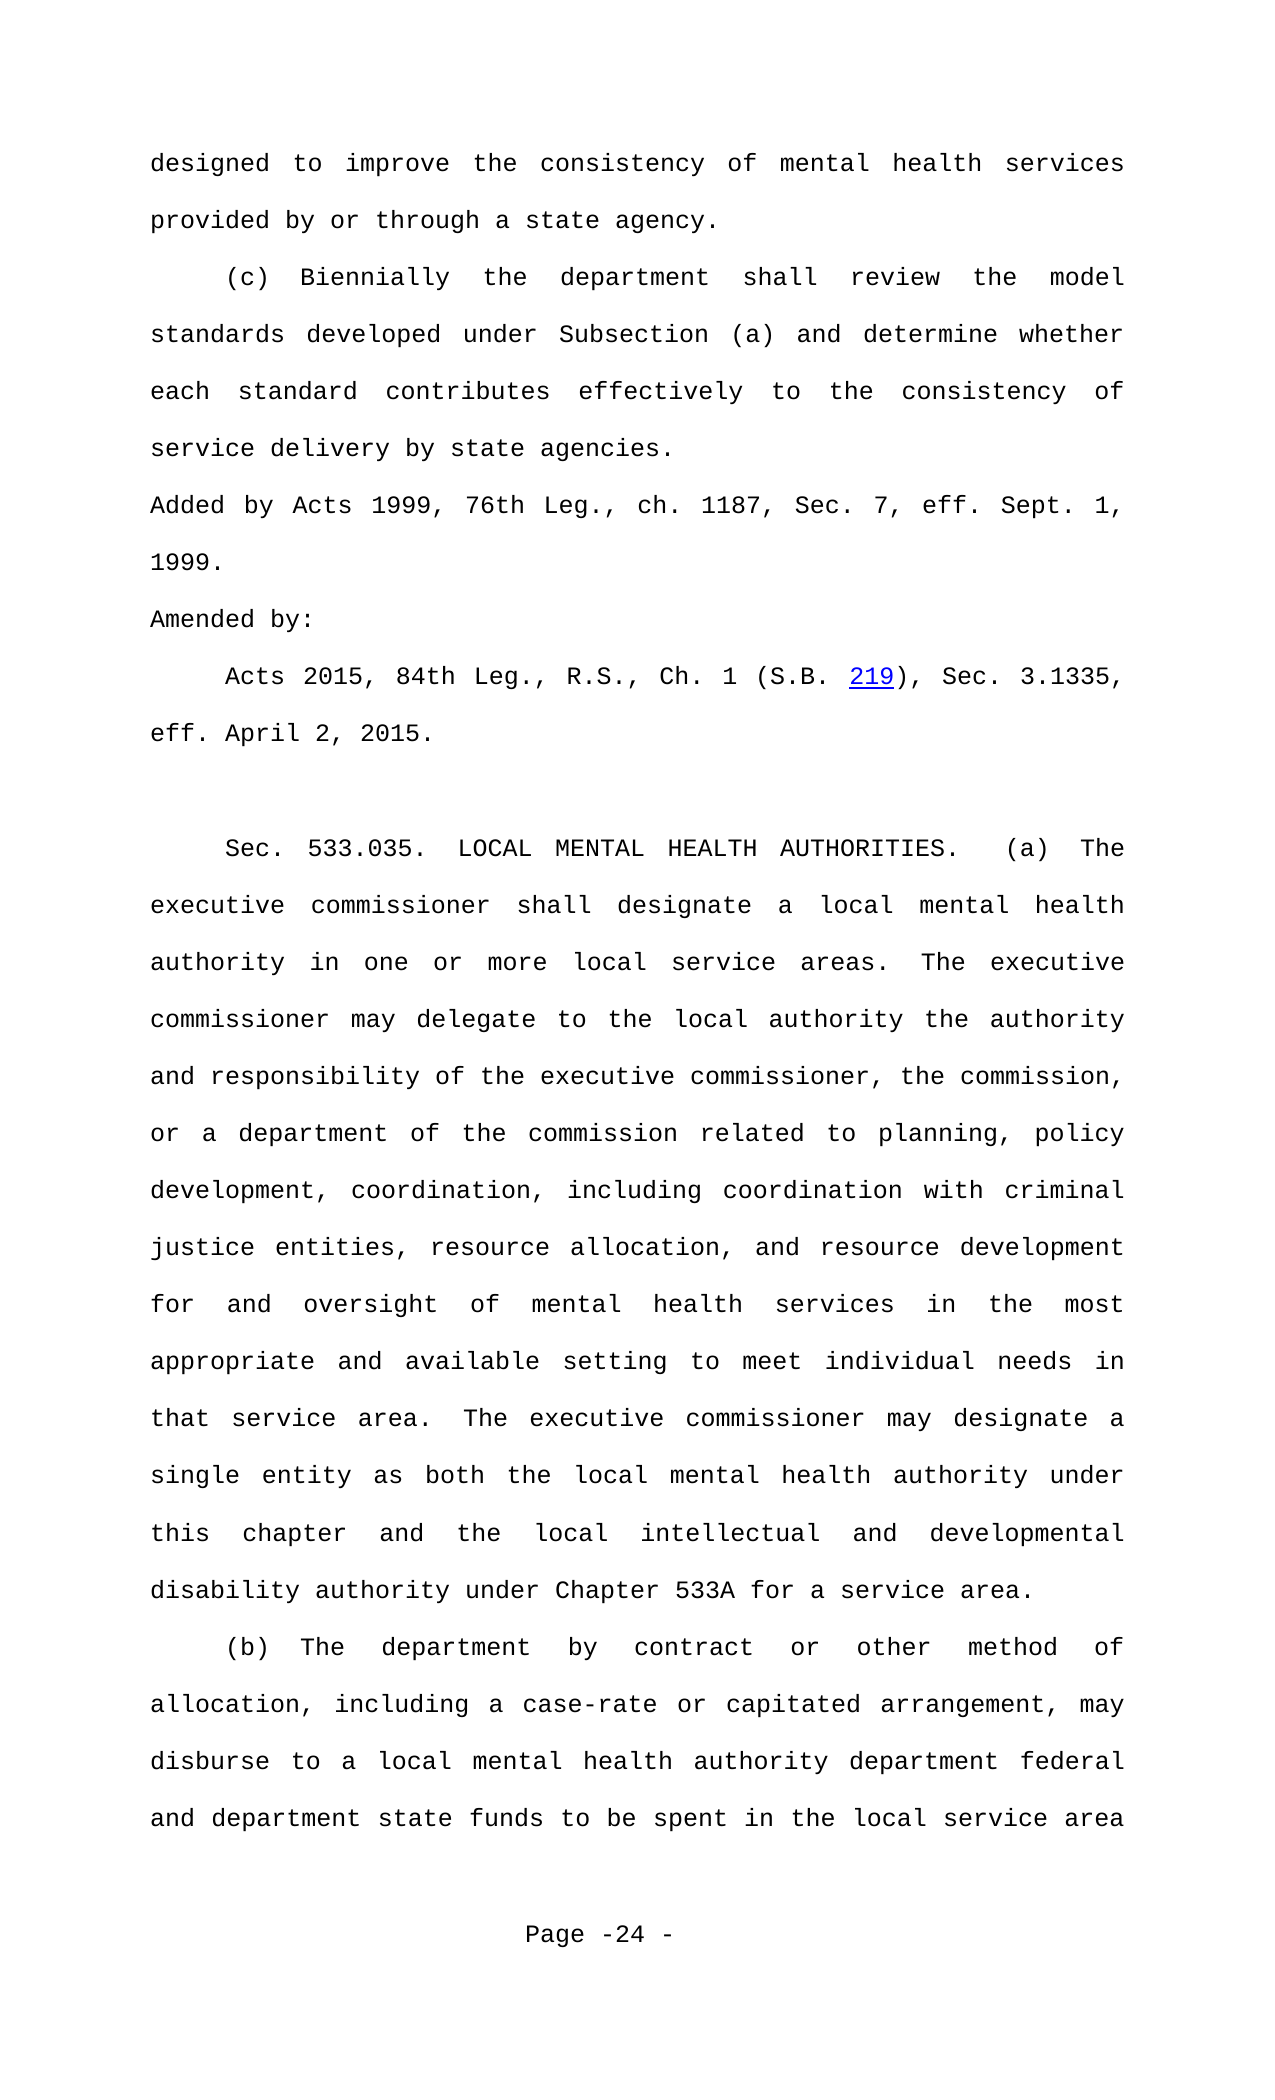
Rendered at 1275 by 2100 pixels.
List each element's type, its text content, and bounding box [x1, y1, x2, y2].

text Acts 2015, 84th Leg., R.S., Ch. 1 (S.B. 219), Sec. 3.1335, eff. April 2, 2015. [150, 664, 1125, 749]
text Amended by: [150, 607, 1125, 635]
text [150, 1634, 1125, 1834]
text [150, 150, 1125, 236]
text Sec. 533.035. LOCAL MENTAL HEALTH AUTHORITIES. (a) The executive commissioner shall designate a local mental health authority in one or more local service areas. The executive commissioner may delegate to the local authority the authority and responsibility of the executive commissioner, the commission, or a department of the commission related to planning, policy development, coordination, including coordination with criminal justice entities, resource allocation, and resource development for and oversight of mental health services in the most appropriate and available setting to meet individual needs in that service area. The executive commissioner may designate a single entity as both the local mental health authority under this chapter and the local intellectual and developmental disability authority under Chapter 533A for a service area. [150, 835, 1125, 1606]
text Added by Acts 1999, 76th Leg., ch. 1187, Sec. 7, eff. Sept. 1, 1999. [150, 492, 1125, 578]
text (c) Biennially the department shall review the model standards developed under Subsection (a) and determine whether each standard contributes effectively to the consistency of service delivery by state agencies. [150, 264, 1125, 464]
